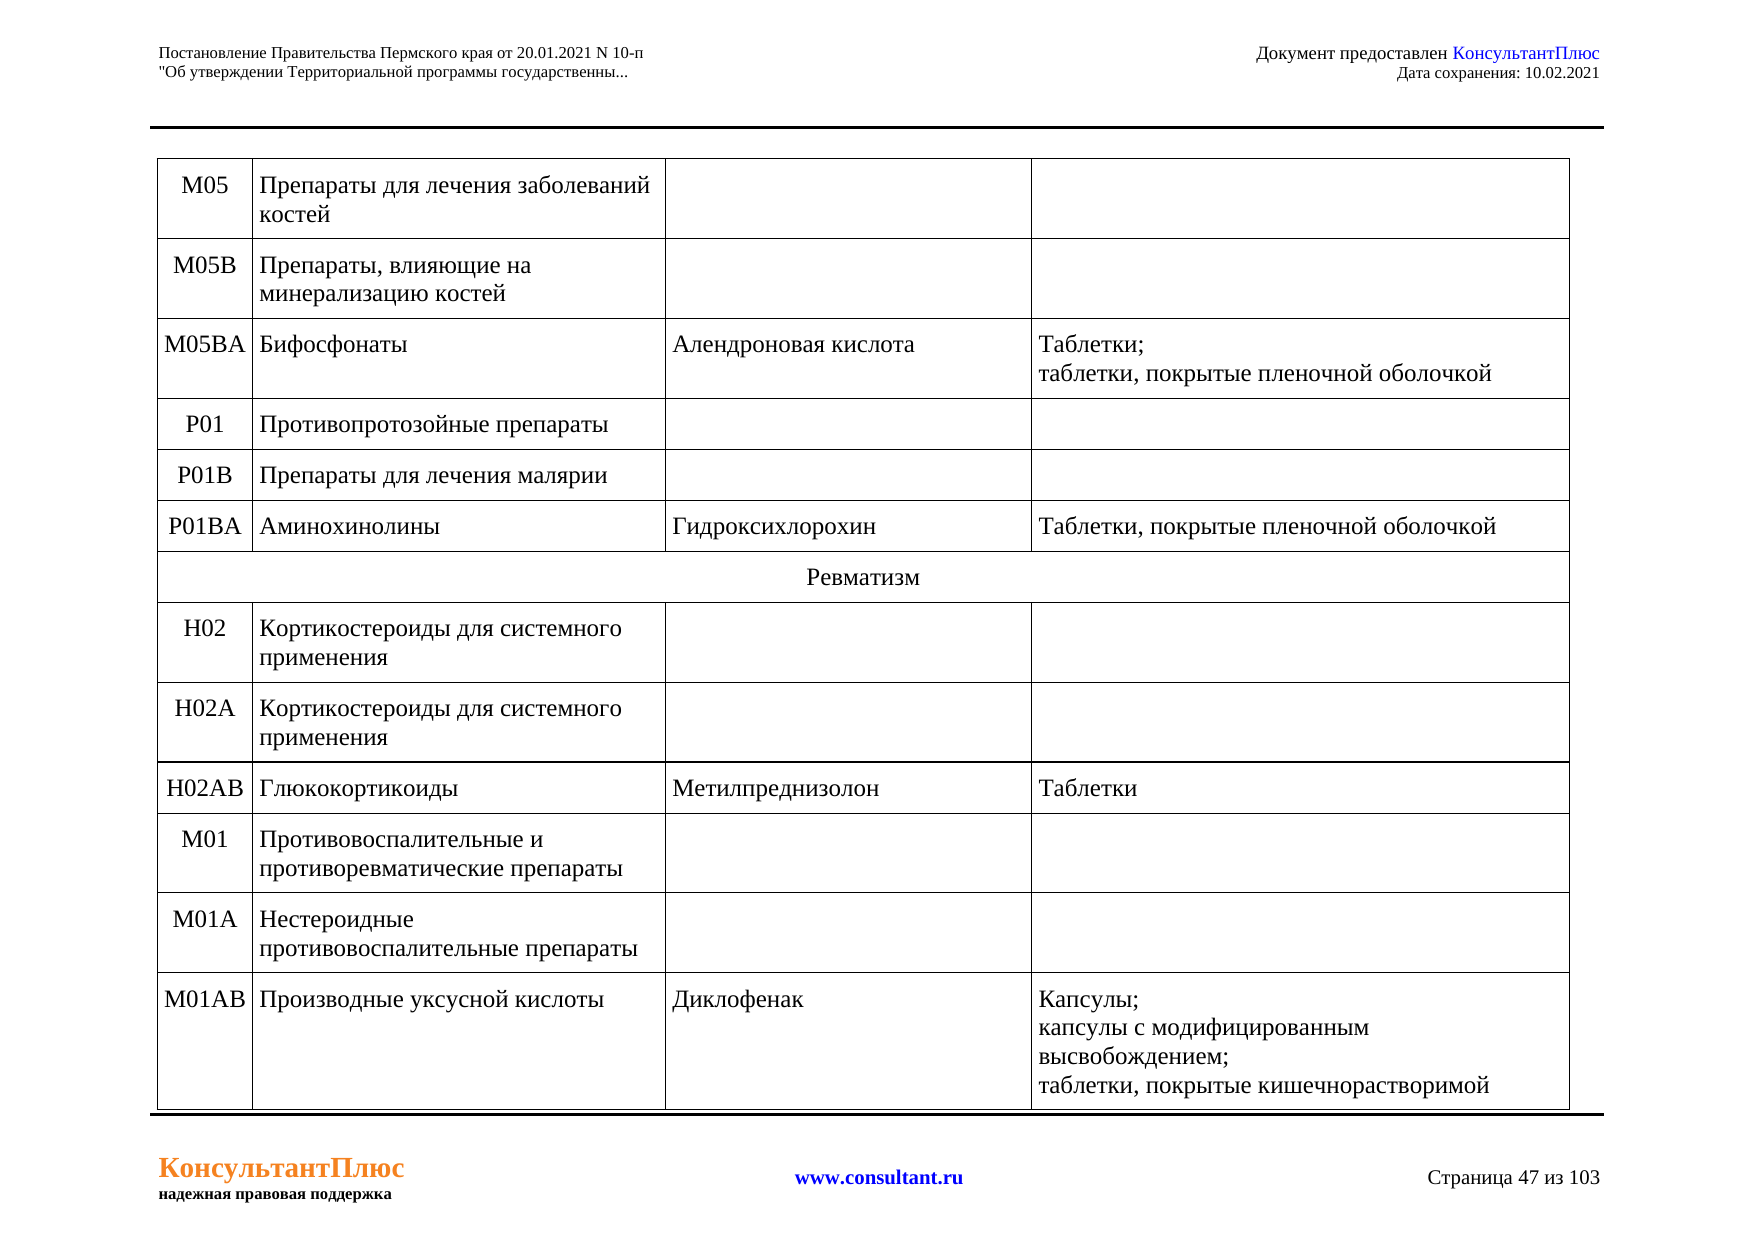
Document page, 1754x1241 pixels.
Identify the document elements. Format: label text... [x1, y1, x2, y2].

table_cell M05 [158, 159, 252, 238]
table_cell P01 [158, 399, 252, 449]
table_cell M01AB [158, 973, 252, 1109]
table_cell [1032, 814, 1569, 892]
table_cell Противопротозойные препараты [253, 399, 665, 449]
table_cell Глюкокортикоиды [253, 763, 665, 812]
table_cell [666, 814, 1031, 892]
table_cell Диклофенак [666, 973, 1031, 1109]
table_cell Таблетки; таблетки, покрытые пленочной оболочкой [1032, 319, 1569, 398]
table_cell Гидроксихлорохин [666, 501, 1031, 551]
table_cell Алендроновая кислота [666, 319, 1031, 398]
table_cell Нестероидные противовоспалительные препараты [253, 893, 665, 972]
table_cell M05B [158, 239, 252, 318]
table_cell [1032, 893, 1569, 972]
table_cell Бифосфонаты [253, 319, 665, 398]
table_cell Таблетки, покрытые пленочной оболочкой [1032, 501, 1569, 551]
table_cell H02AB [158, 763, 252, 812]
table_cell Метилпреднизолон [666, 763, 1031, 812]
table_cell Ревматизм [158, 552, 1569, 602]
table_cell [666, 450, 1031, 500]
table_cell P01B [158, 450, 252, 500]
table_cell [666, 603, 1031, 682]
table_cell [1032, 603, 1569, 682]
table_cell Таблетки [1032, 763, 1569, 812]
table_cell Кортикостероиды для системного применения [253, 603, 665, 682]
table_cell H02 [158, 603, 252, 682]
table_cell Препараты, влияющие на минерализацию костей [253, 239, 665, 318]
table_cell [253, 973, 665, 1109]
table_cell [1032, 159, 1569, 238]
table_cell [666, 239, 1031, 318]
table_cell M01A [158, 893, 252, 972]
table_cell P01BA [158, 501, 252, 551]
table_cell [1032, 683, 1569, 761]
table_cell H02A [158, 683, 252, 761]
table_cell Аминохинолины [253, 501, 665, 551]
table_cell Кортикостероиды для системного применения [253, 683, 665, 761]
table_cell [1032, 450, 1569, 500]
table_cell [666, 159, 1031, 238]
table_cell M05BA [158, 319, 252, 398]
table_cell [1032, 399, 1569, 449]
table_cell Противовоспалительные и противоревматические препараты [253, 814, 665, 892]
table_cell [666, 683, 1031, 761]
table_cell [1032, 973, 1569, 1109]
table_cell [666, 399, 1031, 449]
table_cell M01 [158, 814, 252, 892]
table_cell [666, 893, 1031, 972]
table_cell [1032, 239, 1569, 318]
table_cell Препараты для лечения малярии [253, 450, 665, 500]
table_cell Препараты для лечения заболеваний костей [253, 159, 665, 238]
